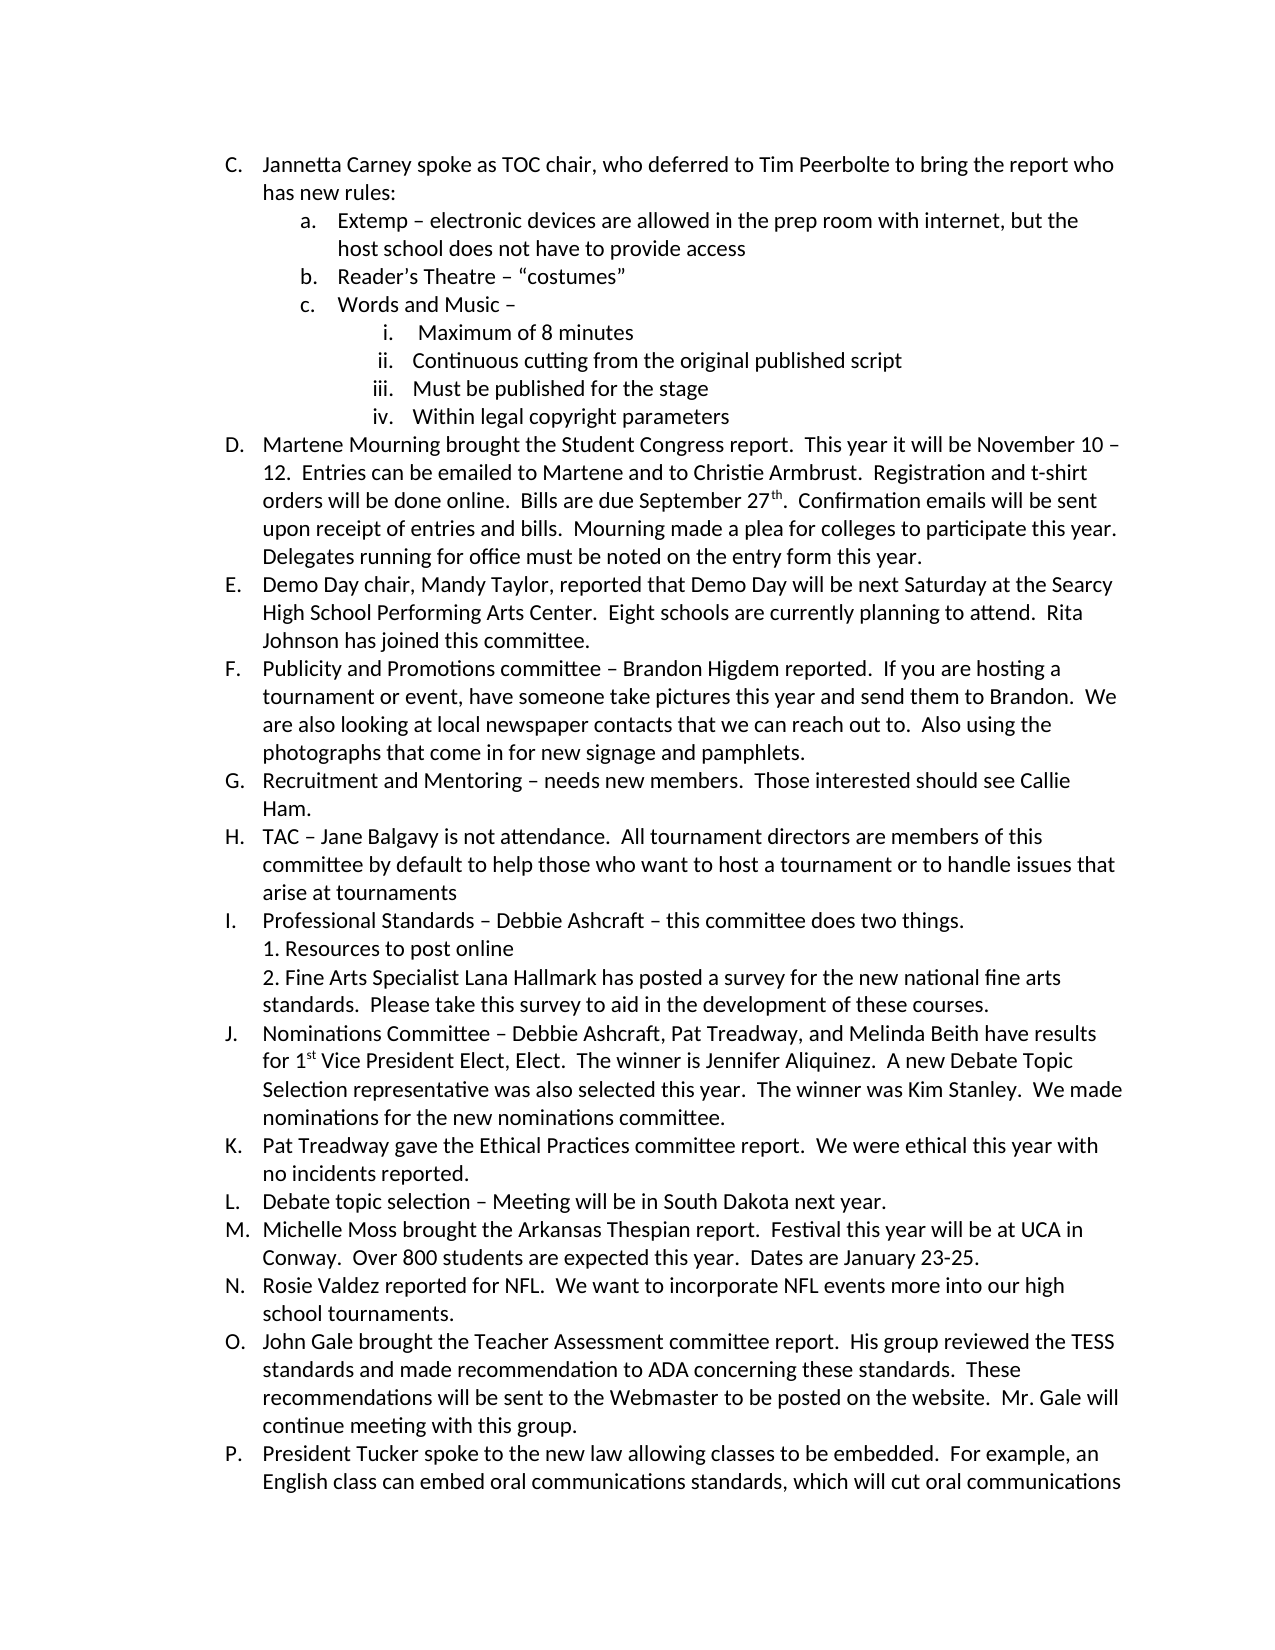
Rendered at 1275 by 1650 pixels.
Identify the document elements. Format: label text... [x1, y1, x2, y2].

list Professional Standards – Debbie Ashcraft – this committee does two things. [225, 907, 1125, 934]
list Publicity and Promotions committee – Brandon Higdem reported. If you are hosting a tournament or event, have someone take pictures this year and send them to Brandon. We are also looking at local newspaper contacts that we can reach out to. Also using the photographs that come in for new signage and pamphlets. [225, 654, 1125, 766]
list Debate topic selection – Meeting will be in South Dakota next year. [225, 1187, 1125, 1215]
list Must be published for the stage [394, 374, 1125, 402]
list Rosie Valdez reported for NFL. We want to incorporate NFL events more into our high school tournaments. [225, 1271, 1125, 1327]
list Michelle Moss brought the Arkansas Thespian report. Festival this year will be at UCA in Conway. Over 800 students are expected this year. Dates are January 23-25. [225, 1215, 1125, 1271]
list Martene Mourning brought the Student Congress report. This year it will be November 10 – 12. Entries can be emailed to Martene and to Christie Armbrust. Registration and t-shirt orders will be done online. Bills are due September 27th. Confirmation emails will be sent upon receipt of entries and bills. Mourning made a plea for colleges to participate this year. Delegates running for office must be noted on the entry form this year. [225, 430, 1125, 570]
list Pat Treadway gave the Ethical Practices committee report. We were ethical this year with no incidents reported. [225, 1131, 1125, 1187]
text 1. Resources to post online [262, 934, 1125, 963]
list TAC – Jane Balgavy is not attendance. All tournament directors are members of this committee by default to help those who want to host a tournament or to handle issues that arise at tournaments [225, 822, 1125, 907]
list Maximum of 8 minutes [394, 318, 1125, 346]
text 2. Fine Arts Specialist Lana Hallmark has posted a survey for the new national fine arts standards. Please take this survey to aid in the development of these courses. [262, 963, 1125, 1019]
list Jannetta Carney spoke as TOC chair, who deferred to Tim Peerbolte to bring the report who has new rules: [225, 150, 1125, 206]
list Extemp – electronic devices are allowed in the prep room with internet, but the host school does not have to provide access [300, 206, 1125, 262]
list Continuous cutting from the original published script [394, 346, 1125, 374]
list Within legal copyright parameters [394, 402, 1125, 430]
list Nominations Committee – Debbie Ashcraft, Pat Treadway, and Melinda Beith have results for 1st Vice President Elect, Elect. The winner is Jennifer Aliquinez. A new Debate Topic Selection representative was also selected this year. The winner was Kim Stanley. We made nominations for the new nominations committee. [225, 1019, 1125, 1131]
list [225, 1439, 1125, 1495]
list Demo Day chair, Mandy Taylor, reported that Demo Day will be next Saturday at the Searcy High School Performing Arts Center. Eight schools are currently planning to attend. Rita Johnson has joined this committee. [225, 570, 1125, 654]
list Words and Music – [300, 290, 1125, 318]
list Recruitment and Mentoring – needs new members. Those interested should see Callie Ham. [225, 766, 1125, 822]
list Reader’s Theatre – “costumes” [300, 262, 1125, 290]
list John Gale brought the Teacher Assessment committee report. His group reviewed the TESS standards and made recommendation to ADA concerning these standards. These recommendations will be sent to the Webmaster to be posted on the website. Mr. Gale will continue meeting with this group. [225, 1327, 1125, 1439]
